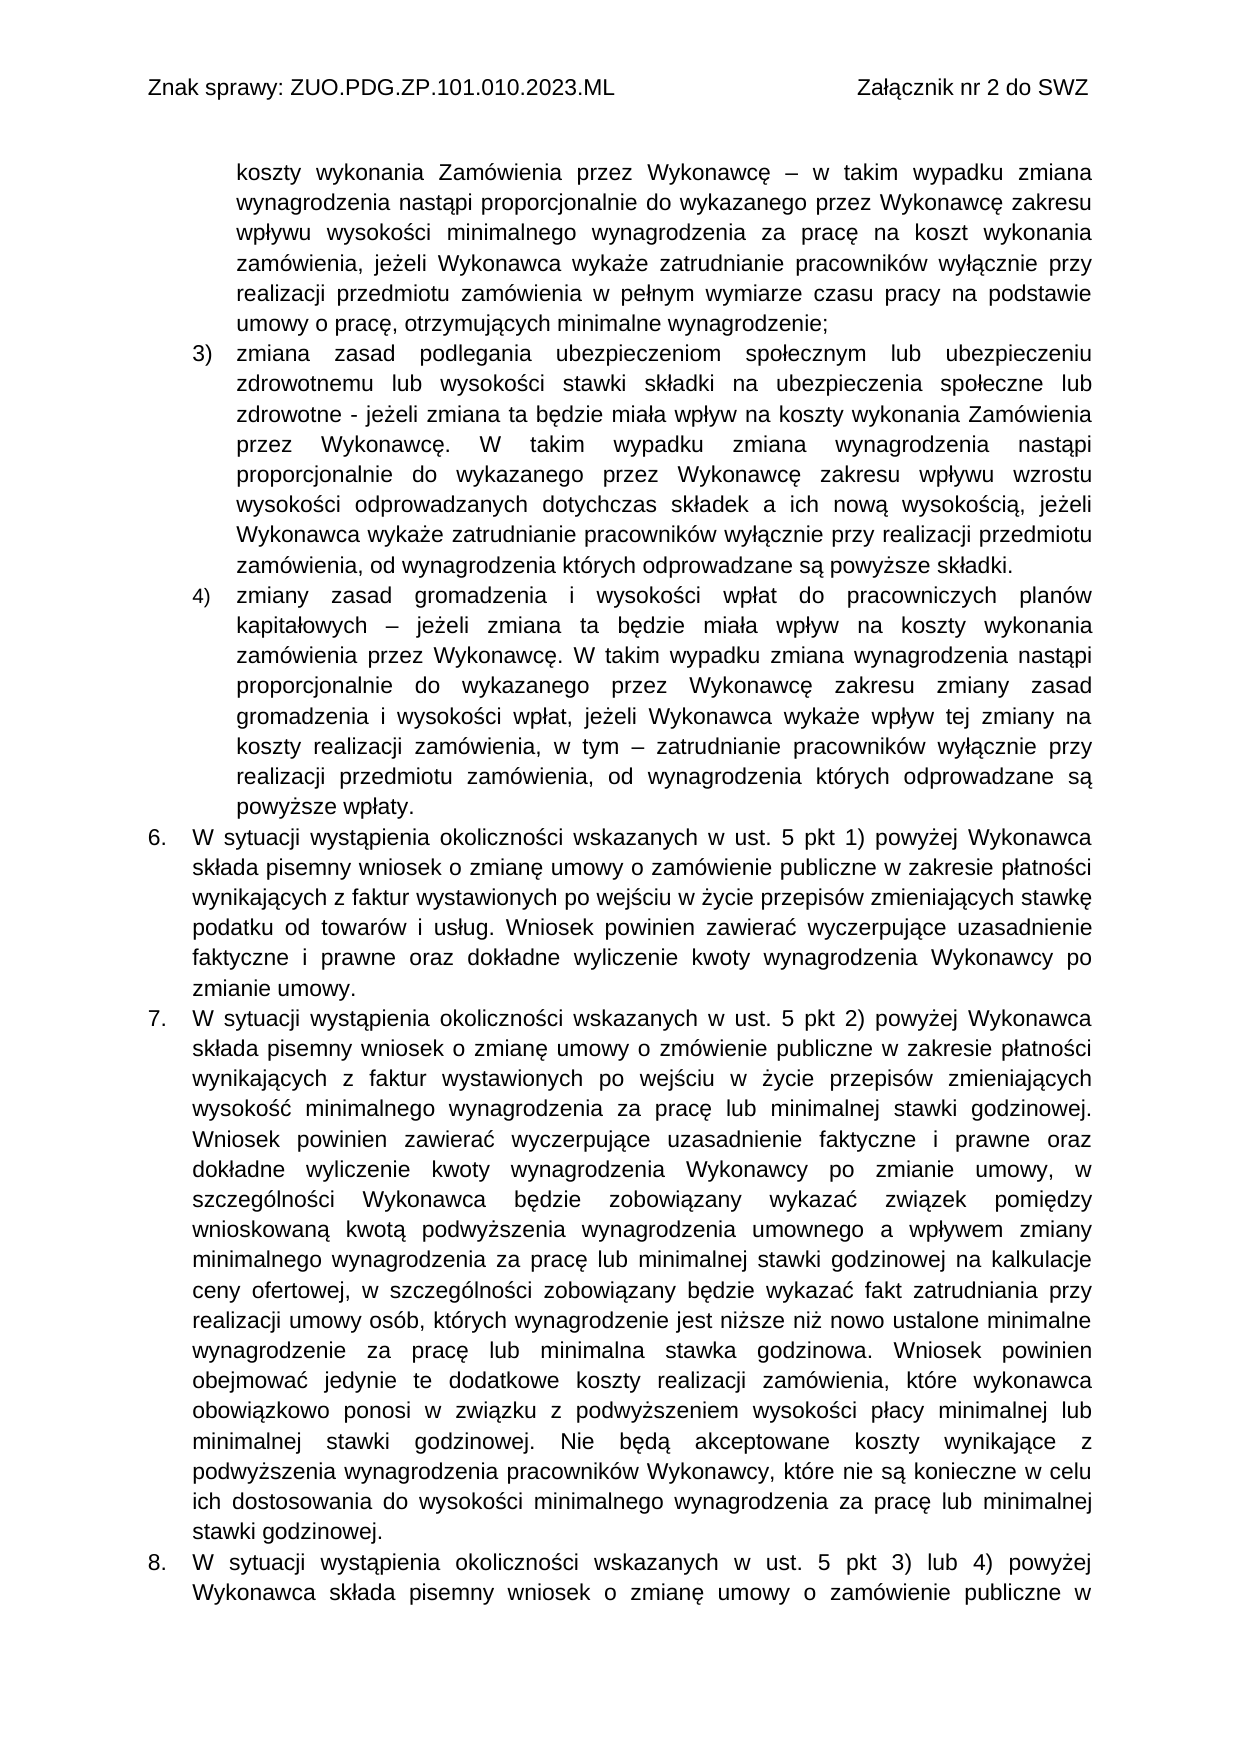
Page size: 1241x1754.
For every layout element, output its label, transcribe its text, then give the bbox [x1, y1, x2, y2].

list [192, 159, 1093, 336]
list W sytuacji wystąpienia okoliczności wskazanych w ust. 5 pkt 2) powyżej Wykonawca składa pisemny wniosek o zmianę umowy o zmówienie publiczne w zakresie płatności wynikających z faktur wystawionych po wejściu w życie przepisów zmieniających wysokość minimalnego wynagrodzenia za pracę lub minimalnej stawki godzinowej. Wniosek powinien zawierać wyczerpujące uzasadnienie faktyczne i prawne oraz dokładne wyliczenie kwoty wynagrodzenia Wykonawcy po zmianie umowy, w szczególności Wykonawca będzie zobowiązany wykazać związek pomiędzy wnioskowaną kwotą podwyższenia wynagrodzenia umownego a wpływem zmiany minimalnego wynagrodzenia za pracę lub minimalnej stawki godzinowej na kalkulacje ceny ofertowej, w szczególności zobowiązany będzie wykazać fakt zatrudniania przy realizacji umowy osób, których wynagrodzenie jest niższe niż nowo ustalone minimalne wynagrodzenie za pracę lub minimalna stawka godzinowa. Wniosek powinien obejmować jedynie te dodatkowe koszty realizacji zamówienia, które wykonawca obowiązkowo ponosi w związku z podwyższeniem wysokości płacy minimalnej lub minimalnej stawki godzinowej. Nie będą akceptowane koszty wynikające z podwyższenia wynagrodzenia pracowników Wykonawcy, które nie są konieczne w celu ich dostosowania do wysokości minimalnego wynagrodzenia za pracę lub minimalnej stawki godzinowej. [148, 1005, 1093, 1544]
list W sytuacji wystąpienia okoliczności wskazanych w ust. 5 pkt 1) powyżej Wykonawca składa pisemny wniosek o zmianę umowy o zamówienie publiczne w zakresie płatności wynikających z faktur wystawionych po wejściu w życie przepisów zmieniających stawkę podatku od towarów i usług. Wniosek powinien zawierać wyczerpujące uzasadnienie faktyczne i prawne oraz dokładne wyliczenie kwoty wynagrodzenia Wykonawcy po zmianie umowy. [148, 823, 1093, 1001]
list zmiany zasad gromadzenia i wysokości wpłat do pracowniczych planów kapitałowych – jeżeli zmiana ta będzie miała wpływ na koszty wykonania zamówienia przez Wykonawcę. W takim wypadku zmiana wynagrodzenia nastąpi proporcjonalnie do wykazanego przez Wykonawcę zakresu zmiany zasad gromadzenia i wysokości wpłat, jeżeli Wykonawca wykaże wpływ tej zmiany na koszty realizacji zamówienia, w tym – zatrudnianie pracowników wyłącznie przy realizacji przedmiotu zamówienia, od wynagrodzenia których odprowadzane są powyższe wpłaty. [192, 582, 1093, 819]
list zmiana zasad podlegania ubezpieczeniom społecznym lub ubezpieczeniu zdrowotnemu lub wysokości stawki składki na ubezpieczenia społeczne lub zdrowotne - jeżeli zmiana ta będzie miała wpływ na koszty wykonania Zamówienia przez Wykonawcę. W takim wypadku zmiana wynagrodzenia nastąpi proporcjonalnie do wykazanego przez Wykonawcę zakresu wpływu wzrostu wysokości odprowadzanych dotychczas składek a ich nową wysokością, jeżeli Wykonawca wykaże zatrudnianie pracowników wyłącznie przy realizacji przedmiotu zamówienia, od wynagrodzenia których odprowadzane są powyższe składki. [192, 340, 1093, 578]
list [148, 1548, 1093, 1605]
